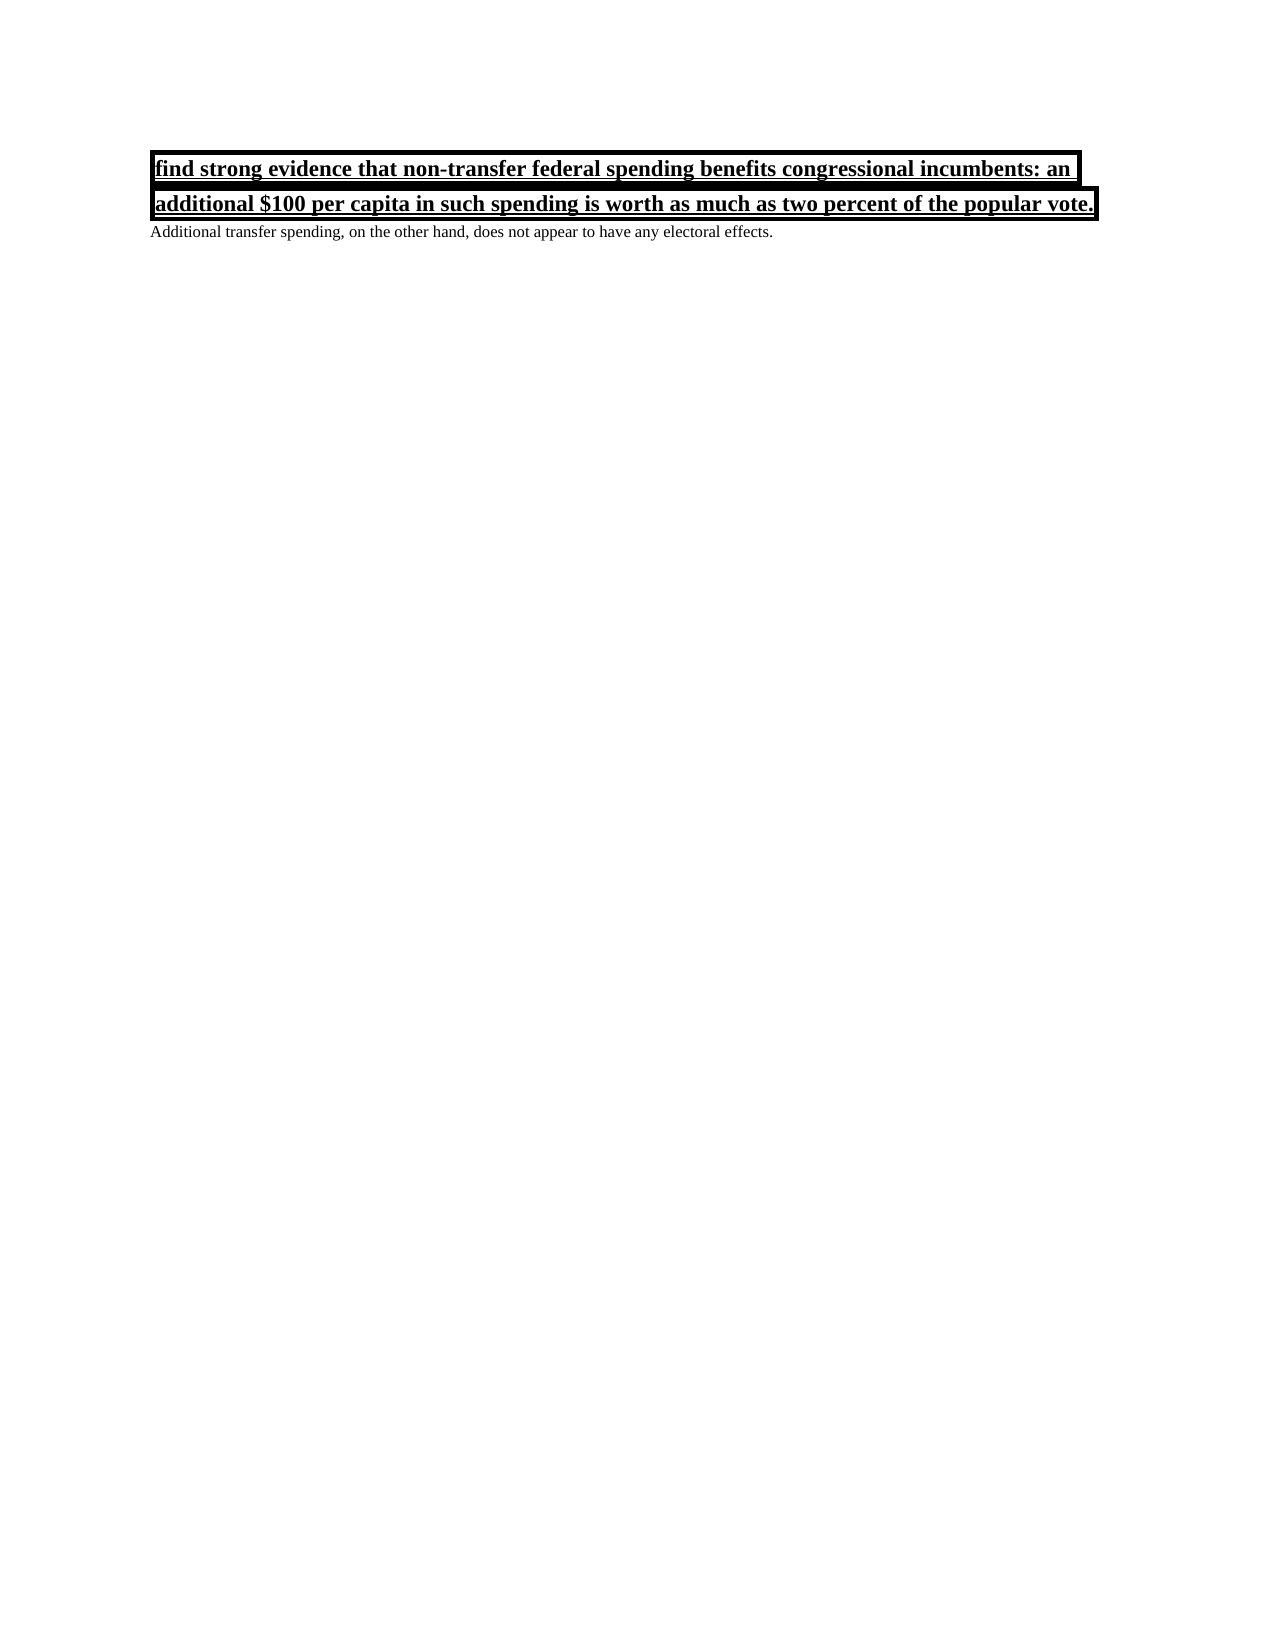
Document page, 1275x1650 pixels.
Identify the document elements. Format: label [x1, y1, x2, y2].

text [150, 150, 1125, 241]
